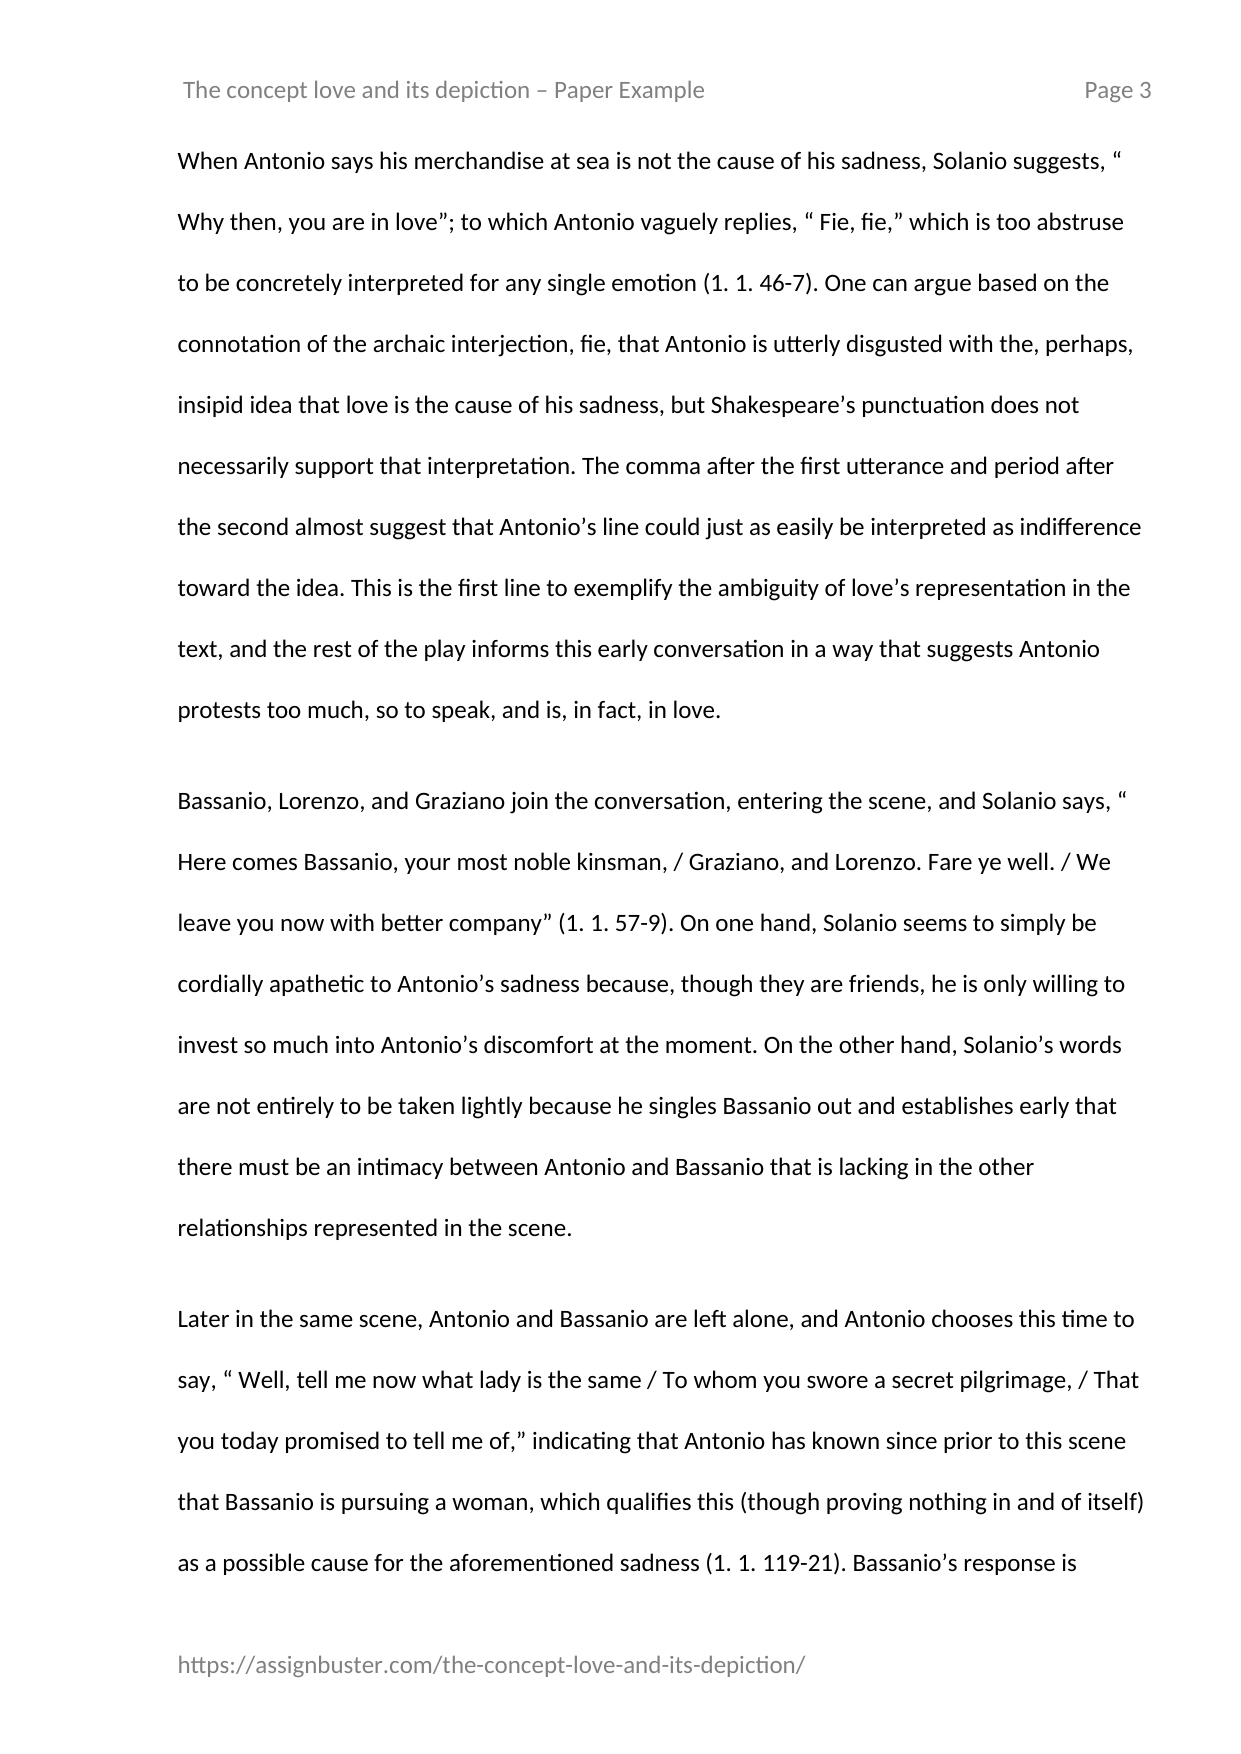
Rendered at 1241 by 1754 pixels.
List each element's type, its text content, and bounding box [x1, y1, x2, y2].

text Bassanio, Lorenzo, and Graziano join the conversation, entering the scene, and Solanio says, “ Here comes Bassanio, your most noble kinsman, / Graziano, and Lorenzo. Fare ye well. / We leave you now with better company” (1. 1. 57-9). On one hand, Solanio seems to simply be cordially apathetic to Antonio’s sadness because, though they are friends, he is only willing to invest so much into Antonio’s discomfort at the moment. On the other hand, Solanio’s words are not entirely to be taken lightly because he singles Bassanio out and establishes early that there must be an intimacy between Antonio and Bassanio that is lacking in the other relationships represented in the scene. [177, 785, 1152, 1243]
text When Antonio says his merchandise at sea is not the cause of his sadness, Solanio suggests, “ Why then, you are in love”; to which Antonio vaguely replies, “ Fie, fie,” which is too abstruse to be concretely interpreted for any single emotion (1. 1. 46-7). One can argue based on the connotation of the archaic interjection, fie, that Antonio is utterly disgusted with the, perhaps, insipid idea that love is the cause of his sadness, but Shakespeare’s punctuation does not necessarily support that interpretation. The comma after the first utterance and period after the second almost suggest that Antonio’s line could just as easily be interpreted as indifference toward the idea. This is the first line to exemplify the ambiguity of love’s representation in the text, and the rest of the play informs this early conversation in a way that suggests Antonio protests too much, so to speak, and is, in fact, in love. [177, 145, 1152, 725]
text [177, 1303, 1152, 1577]
